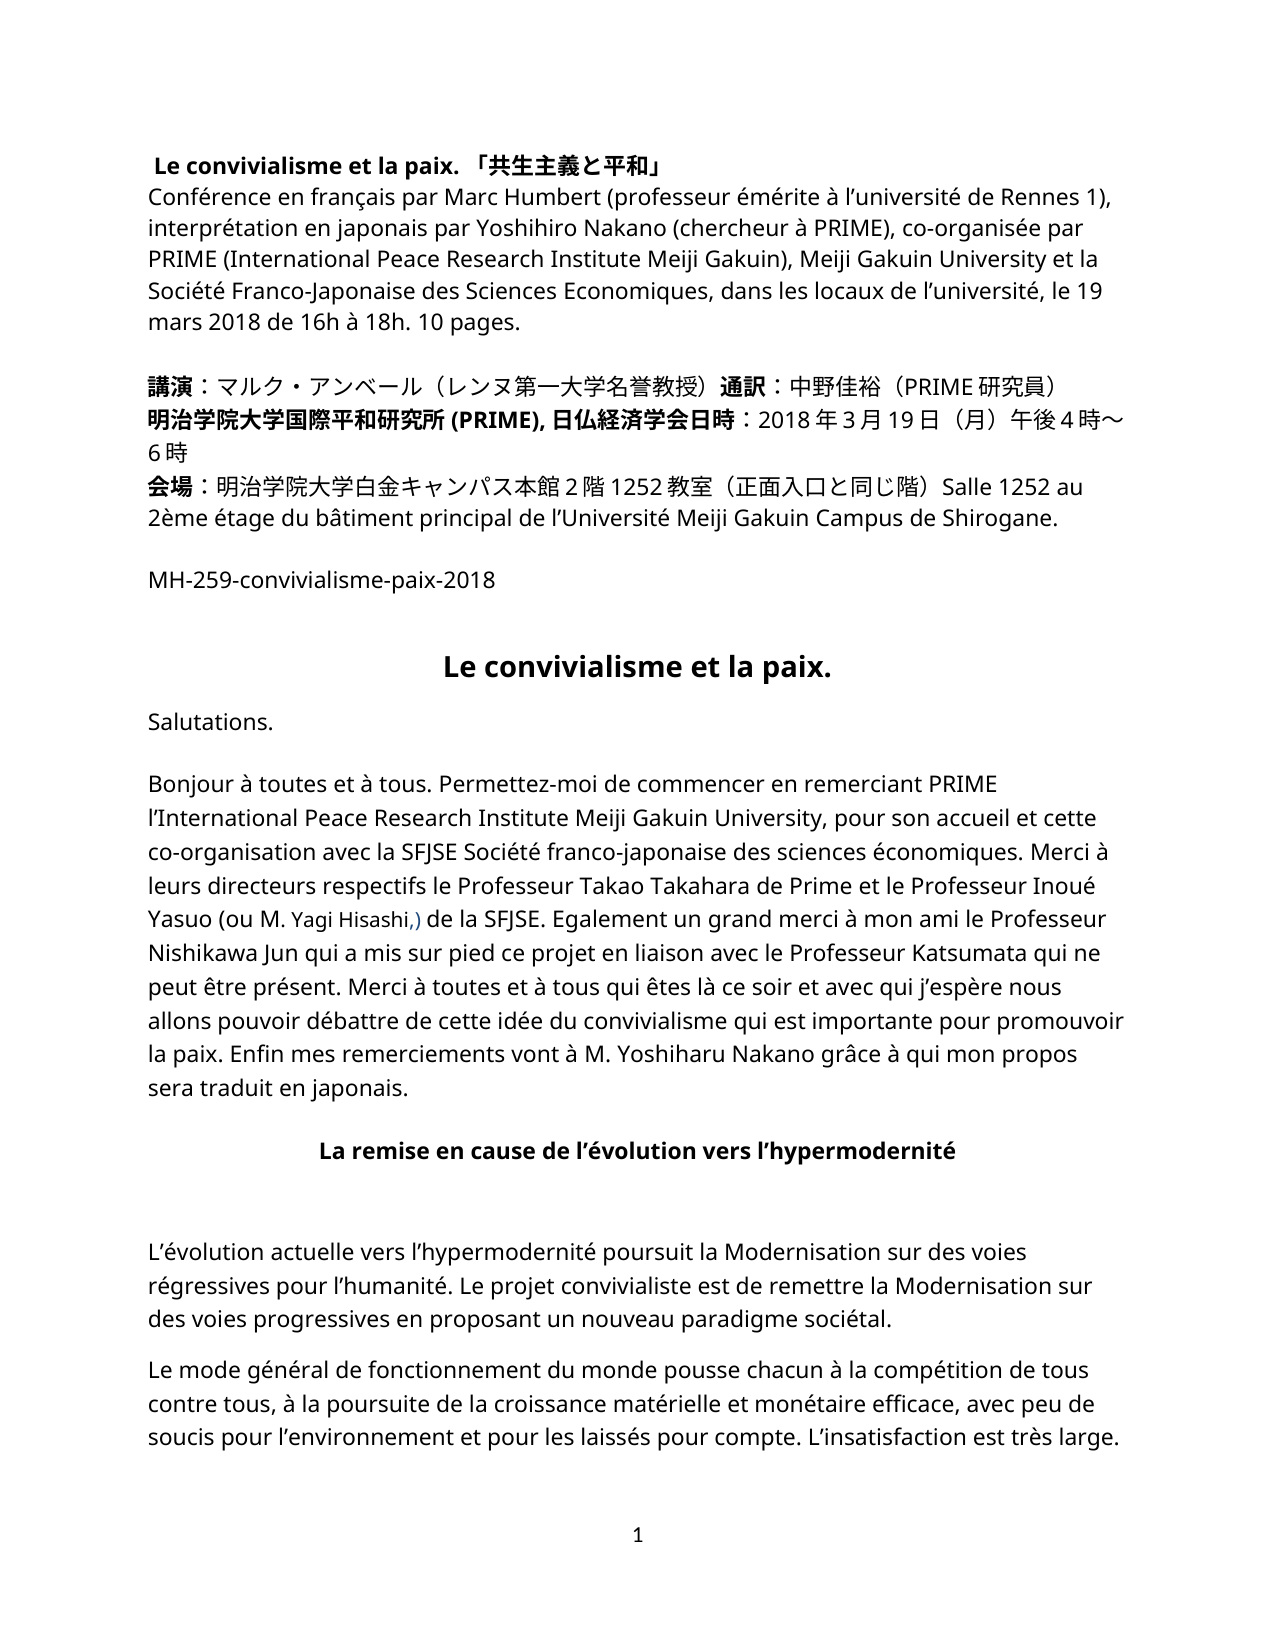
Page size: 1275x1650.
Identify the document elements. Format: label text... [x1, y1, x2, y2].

text 講演：マルク・アンベール（レンヌ第一大学名誉教授）通訳：中野佳裕（PRIME研究員） [148, 368, 1127, 402]
text Bonjour à toutes et à tous. Permettez-moi de commencer en remerciant PRIME l’International Peace Research Institute Meiji Gakuin University, pour son accueil et cette co-organisation avec la SFJSE Société franco-japonaise des sciences économiques. Merci à leurs directeurs respectifs le Professeur Takao Takahara de Prime et le Professeur Inoué Yasuo (ou M. Yagi Hisashi,) de la SFJSE. Egalement un grand merci à mon ami le Professeur Nishikawa Jun qui a mis sur pied ce projet en liaison avec le Professeur Katsumata qui ne peut être présent. Merci à toutes et à tous qui êtes là ce soir et avec qui j’espère nous allons pouvoir débattre de cette idée du convivialisme qui est importante pour promouvoir la paix. Enfin mes remerciements vont à M. Yoshiharu Nakano grâce à qui mon propos sera traduit en japonais. [148, 768, 1127, 1103]
text L’évolution actuelle vers l’hypermodernité poursuit la Modernisation sur des voies régressives pour l’humanité. Le projet convivialiste est de remettre la Modernisation sur des voies progressives en proposant un nouveau paradigme sociétal. [148, 1236, 1127, 1334]
text 会場：明治学院大学白金キャンパス本館2階1252教室（正面入口と同じ階）Salle 1252 au 2ème étage du bâtiment principal de l’Université Meiji Gakuin Campus de Shirogane. [148, 468, 1127, 533]
text 明治学院大学国際平和研究所 (PRIME), 日仏経済学会日時：2018年3月19日（月）午後4時～6時 [148, 402, 1127, 468]
text Salutations. [148, 705, 1127, 737]
text Le convivialisme et la paix. [148, 646, 1127, 686]
text La remise en cause de l’évolution vers l’hypermodernité [148, 1135, 1127, 1166]
text Le convivialisme et la paix. 「共生主義と平和」 [148, 148, 1127, 181]
text Conférence en français par Marc Humbert (professeur émérite à l’université de Rennes 1), interprétation en japonais par Yoshihiro Nakano (chercheur à PRIME), co-organisée par PRIME (International Peace Research Institute Meiji Gakuin), Meiji Gakuin University et la Société Franco-Japonaise des Sciences Economiques, dans les locaux de l’université, le 19 mars 2018 de 16h à 18h. 10 pages. [148, 181, 1127, 337]
text Le mode général de fonctionnement du monde pousse chacun à la compétition de tous contre tous, à la poursuite de la croissance matérielle et monétaire efficace, avec peu de soucis pour l’environnement et pour les laissés pour compte. L’insatisfaction est très large. [148, 1354, 1127, 1452]
text MH-259-convivialisme-paix-2018 [148, 564, 1139, 596]
